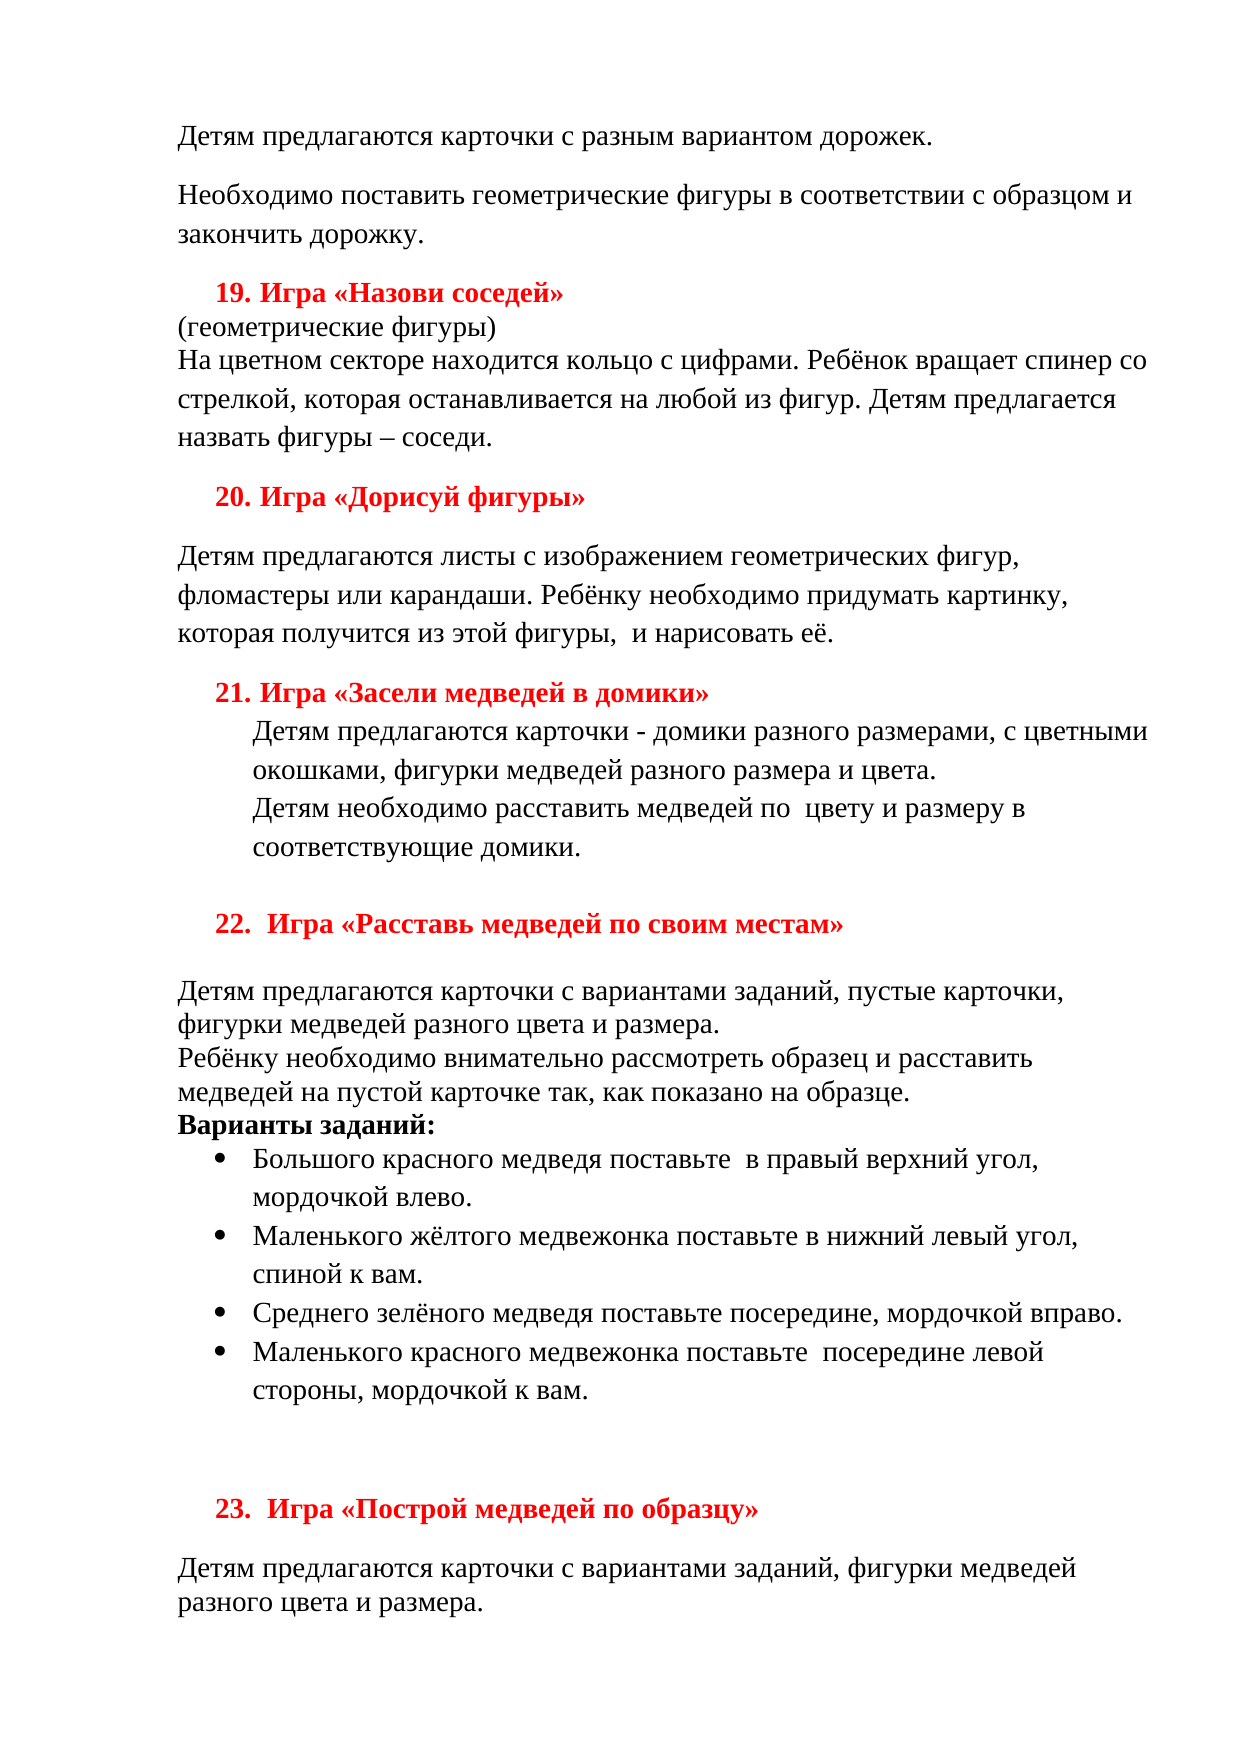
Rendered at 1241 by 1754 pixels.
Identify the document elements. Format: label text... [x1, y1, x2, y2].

list Игра «Построй медведей по образцу» [215, 1491, 1152, 1525]
list Большого красного медведя поставьте в правый верхний угол, мордочкой влево. [215, 1141, 1152, 1213]
text Необходимо поставить геометрические фигуры в соответствии с образцом и закончить дорожку. [177, 177, 1152, 249]
text Ребёнку необходимо внимательно рассмотреть образец и расставить медведей на пустой карточке так, как показано на образце. [177, 1040, 1152, 1107]
text Варианты заданий: [177, 1107, 1152, 1141]
text На цветном секторе находится кольцо с цифрами. Ребёнок вращает спинер со стрелкой, которая останавливается на любой из фигур. Детям предлагается назвать фигуры – соседи. [177, 342, 1152, 453]
text (геометрические фигуры) [177, 309, 1152, 342]
list Детям необходимо расставить медведей по цвету и размеру в соответствующие домики. [252, 790, 1152, 862]
list Маленького жёлтого медвежонка поставьте в нижний левый угол, спиной к вам. [215, 1218, 1152, 1290]
text Детям предлагаются карточки с вариантами заданий, фигурки медведей разного цвета и размера. [177, 1551, 1152, 1618]
text Детям предлагаются листы с изображением геометрических фигур, фломастеры или карандаши. Ребёнку необходимо придумать картинку, которая получится из этой фигуры, и нарисовать её. [177, 538, 1152, 649]
list Среднего зелёного медведя поставьте посередине, мордочкой вправо. [215, 1295, 1152, 1329]
list Игра «Засели медведей в домики» [215, 675, 1152, 708]
list Маленького красного медвежонка поставьте посередине левой стороны, мордочкой к вам. [215, 1334, 1152, 1406]
list Детям предлагаются карточки - домики разного размерами, с цветными окошками, фигурки медведей разного размера и цвета. [252, 713, 1152, 785]
list Игра «Расставь медведей по своим местам» [215, 906, 1152, 939]
list Игра «Назови соседей» [215, 275, 1152, 309]
text Детям предлагаются карточки с вариантами заданий, пустые карточки, фигурки медведей разного цвета и размера. [177, 973, 1152, 1040]
list Игра «Дорисуй фигуры» [215, 479, 1152, 512]
text Детям предлагаются карточки с разным вариантом дорожек. [177, 118, 1152, 152]
